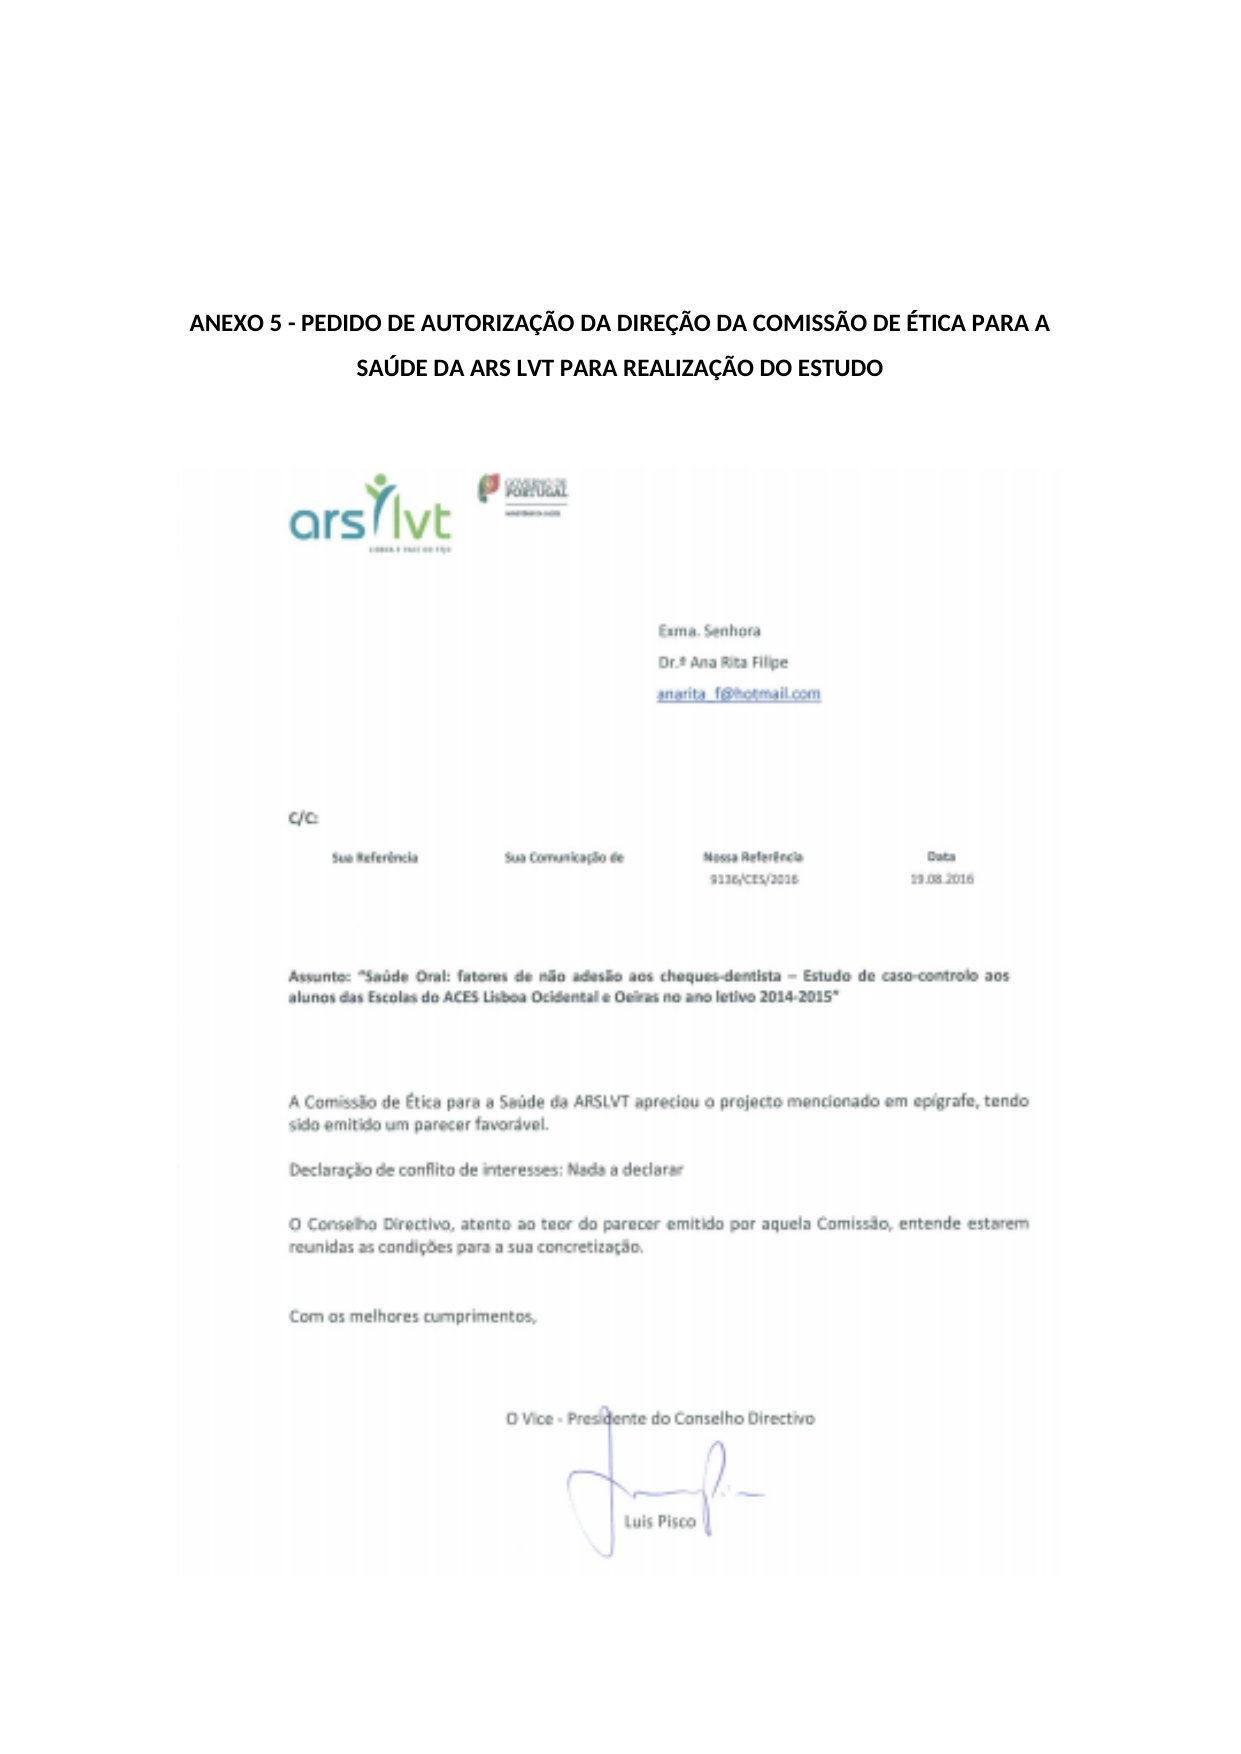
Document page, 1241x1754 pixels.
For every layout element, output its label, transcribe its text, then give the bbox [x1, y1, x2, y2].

text ANEXO 5 - PEDIDO DE AUTORIZAÇÃO DA DIREÇÃO DA COMISSÃO DE ÉTICA PARA A SAÚDE DA ARS LVT PARA REALIZAÇÃO DO ESTUDO [177, 307, 1063, 383]
picture [177, 467, 1063, 1576]
